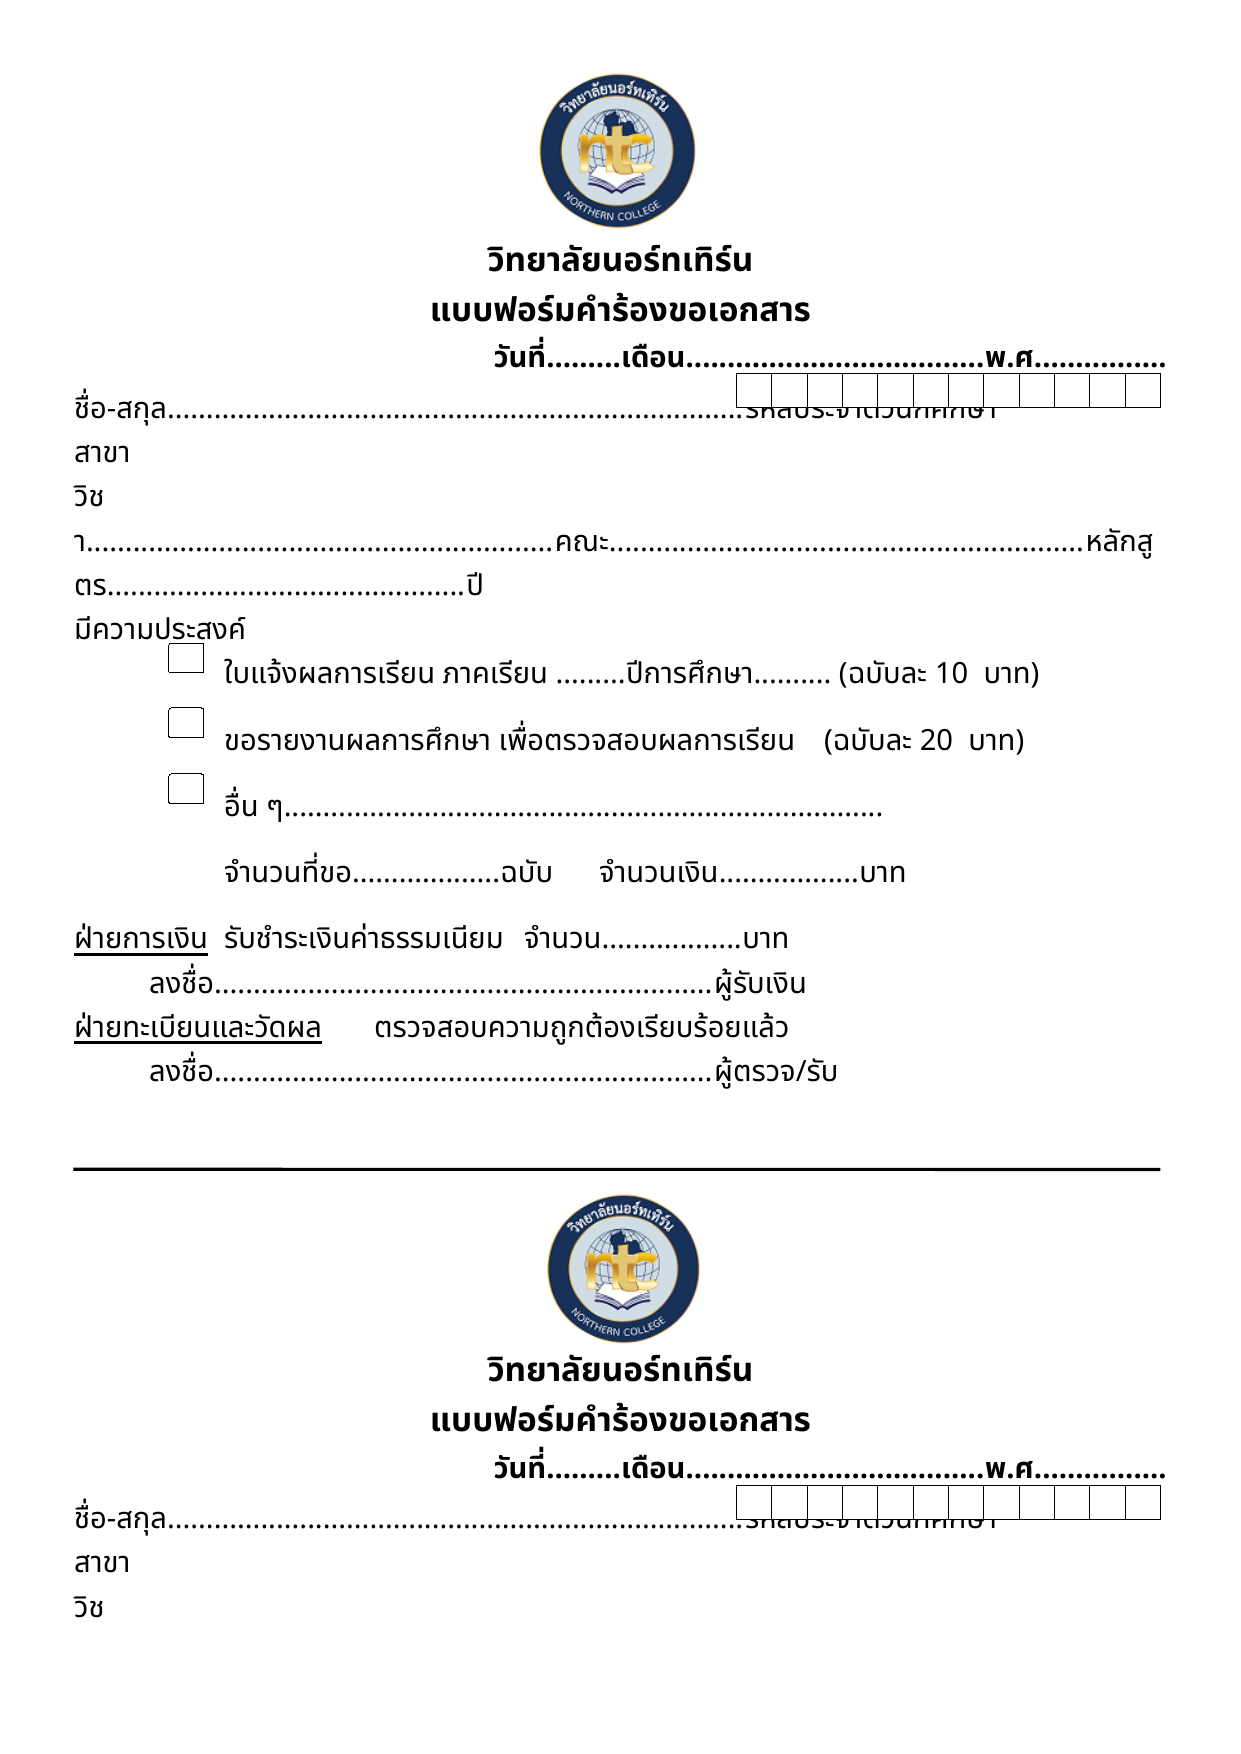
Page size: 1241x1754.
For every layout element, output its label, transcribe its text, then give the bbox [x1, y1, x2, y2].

text วิทยาลัยนอร์ทเทิร์น [74, 236, 1167, 286]
text จำนวนที่ขอ...................ฉบับ จำนวนเงิน..................บาท [74, 851, 1167, 896]
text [74, 1542, 1167, 1630]
text ขอรายงานผลการศึกษา เพื่อตรวจสอบผลการเรียน (ฉบับละ 20 บาท) [74, 719, 1167, 763]
text อื่น ๆ............................................................................. [74, 785, 1167, 829]
text ฝ่ายทะเบียนและวัดผล ตรวจสอบความถูกต้องเรียบร้อยแล้ว ลงชื่อ................................................................ผู้ตรวจ/รับ [74, 1006, 1167, 1095]
text วันที่.........เดือน....................................พ.ศ................ [74, 337, 1167, 381]
text ฝ่ายการเงิน รับชำระเงินค่าธรรมเนียม จำนวน..................บาท ลงชื่อ................................................................ผู้รับเงิน [74, 918, 1167, 1006]
text วันที่.........เดือน....................................พ.ศ................ [74, 1447, 1167, 1491]
text ใบแจ้งผลการเรียน ภาคเรียน .........ปีการศึกษา.......... (ฉบับละ 10 บาท) [74, 652, 1167, 697]
text แบบฟอร์มคำร้องขอเอกสาร [74, 286, 1167, 337]
text แบบฟอร์มคำร้องขอเอกสาร [74, 1396, 1167, 1447]
text วิทยาลัยนอร์ทเทิร์น [74, 1346, 1167, 1396]
text ชื่อ-สกุล..........................................................................รหัสประจำตัวนักศึกษา [74, 387, 1167, 432]
text ชื่อ-สกุล..........................................................................รหัสประจำตัวนักศึกษา [74, 1498, 1167, 1542]
text มีความประสงค์ [74, 608, 1167, 652]
picture [543, 1191, 704, 1346]
picture [535, 70, 700, 232]
